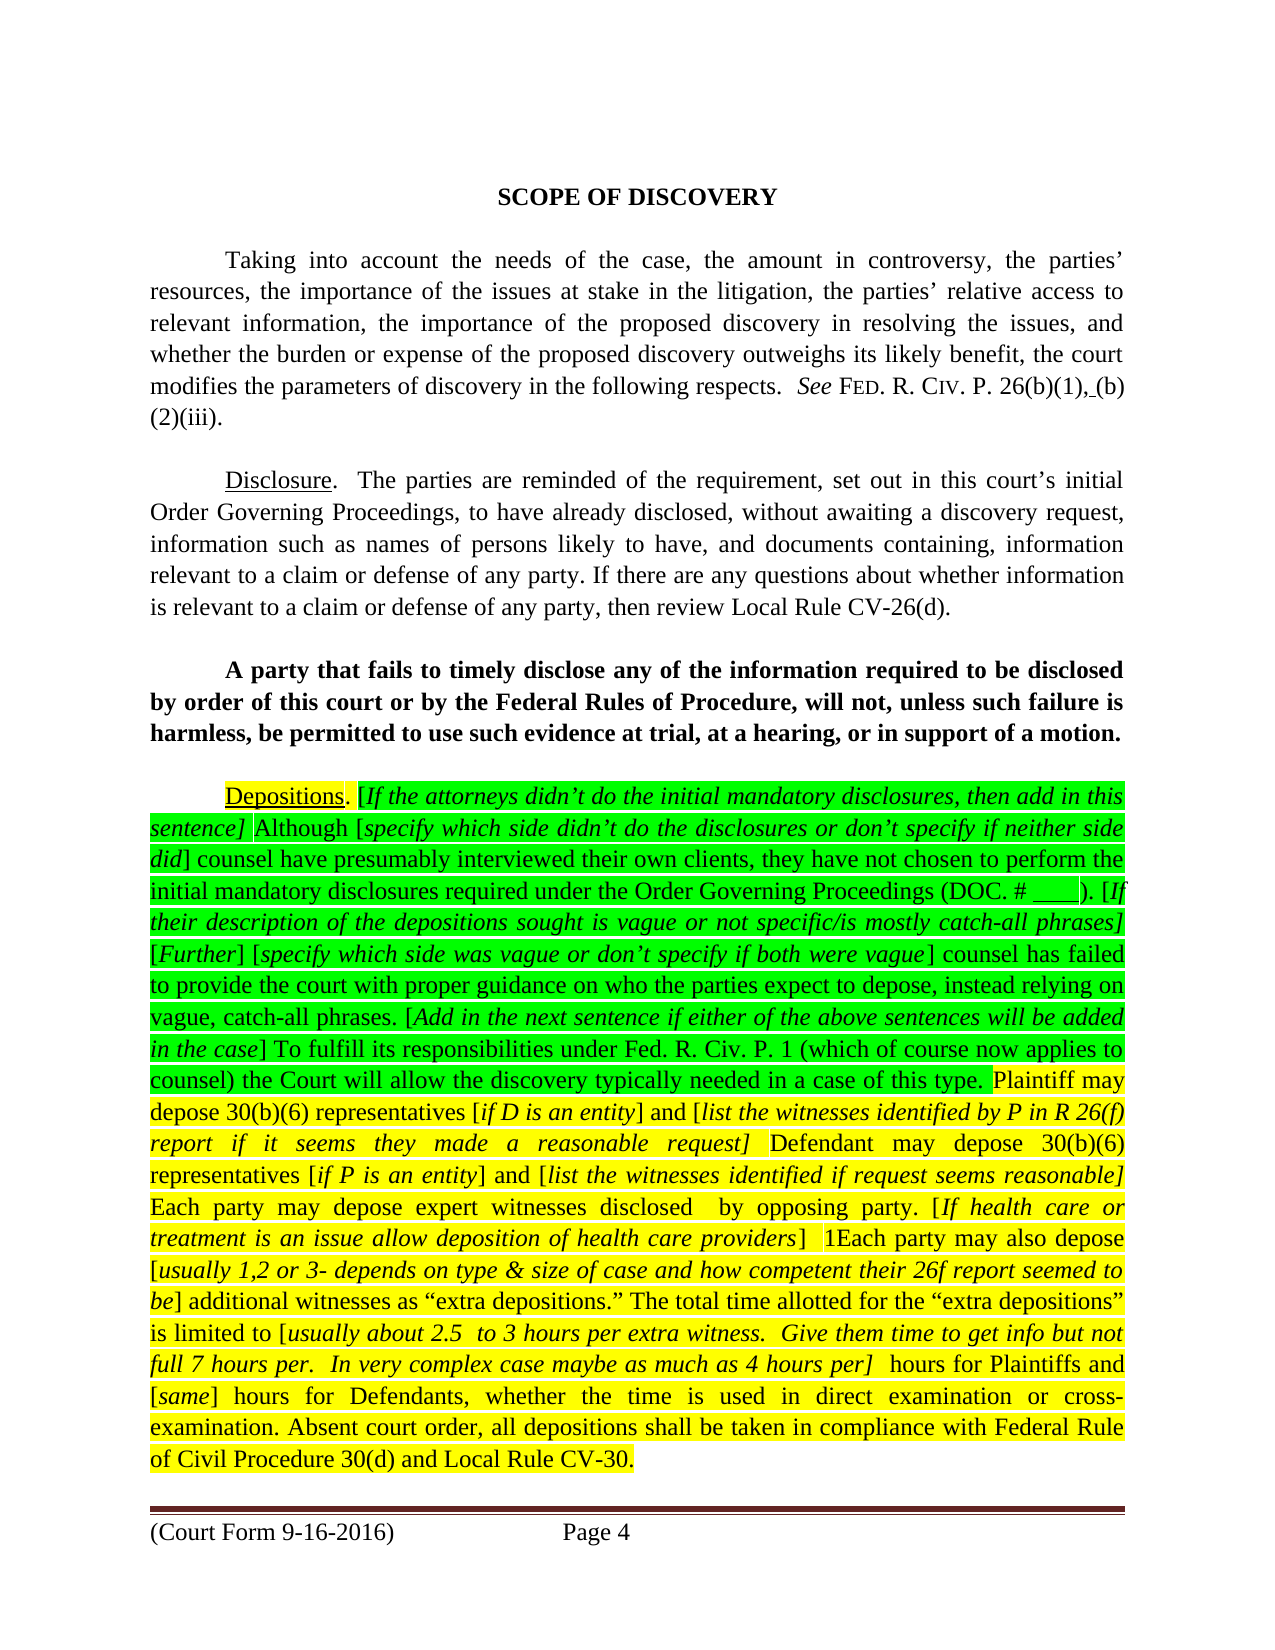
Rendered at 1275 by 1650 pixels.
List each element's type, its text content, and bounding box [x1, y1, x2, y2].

text A party that fails to timely disclose any of the information required to be disclosed by order of this court or by the Federal Rules of Procedure, will not, unless such failure is harmless, be permitted to use such evidence at trial, at a hearing, or in support of a motion. [150, 655, 1125, 747]
text Taking into account the needs of the case, the amount in controversy, the parties’ resources, the importance of the issues at stake in the litigation, the parties’ relative access to relevant information, the importance of the proposed discovery in resolving the issues, and whether the burden or expense of the proposed discovery outweighs its likely benefit, the court modifies the parameters of discovery in the following respects. See Fed. R. Civ. P. 26(b)(1), (b)(2)(iii). [150, 245, 1125, 431]
text SCOPE OF DISCOVERY [150, 182, 1125, 210]
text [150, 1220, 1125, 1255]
text Disclosure. The parties are reminded of the requirement, set out in this court’s initial Order Governing Proceedings, to have already disclosed, without awaiting a discovery request, information such as names of persons likely to have, and documents containing, information relevant to a claim or defense of any party. If there are any questions about whether information is relevant to a claim or defense of any party, then review Local Rule CV-26(d). [150, 466, 1125, 621]
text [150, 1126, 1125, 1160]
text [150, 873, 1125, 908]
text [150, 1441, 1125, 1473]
